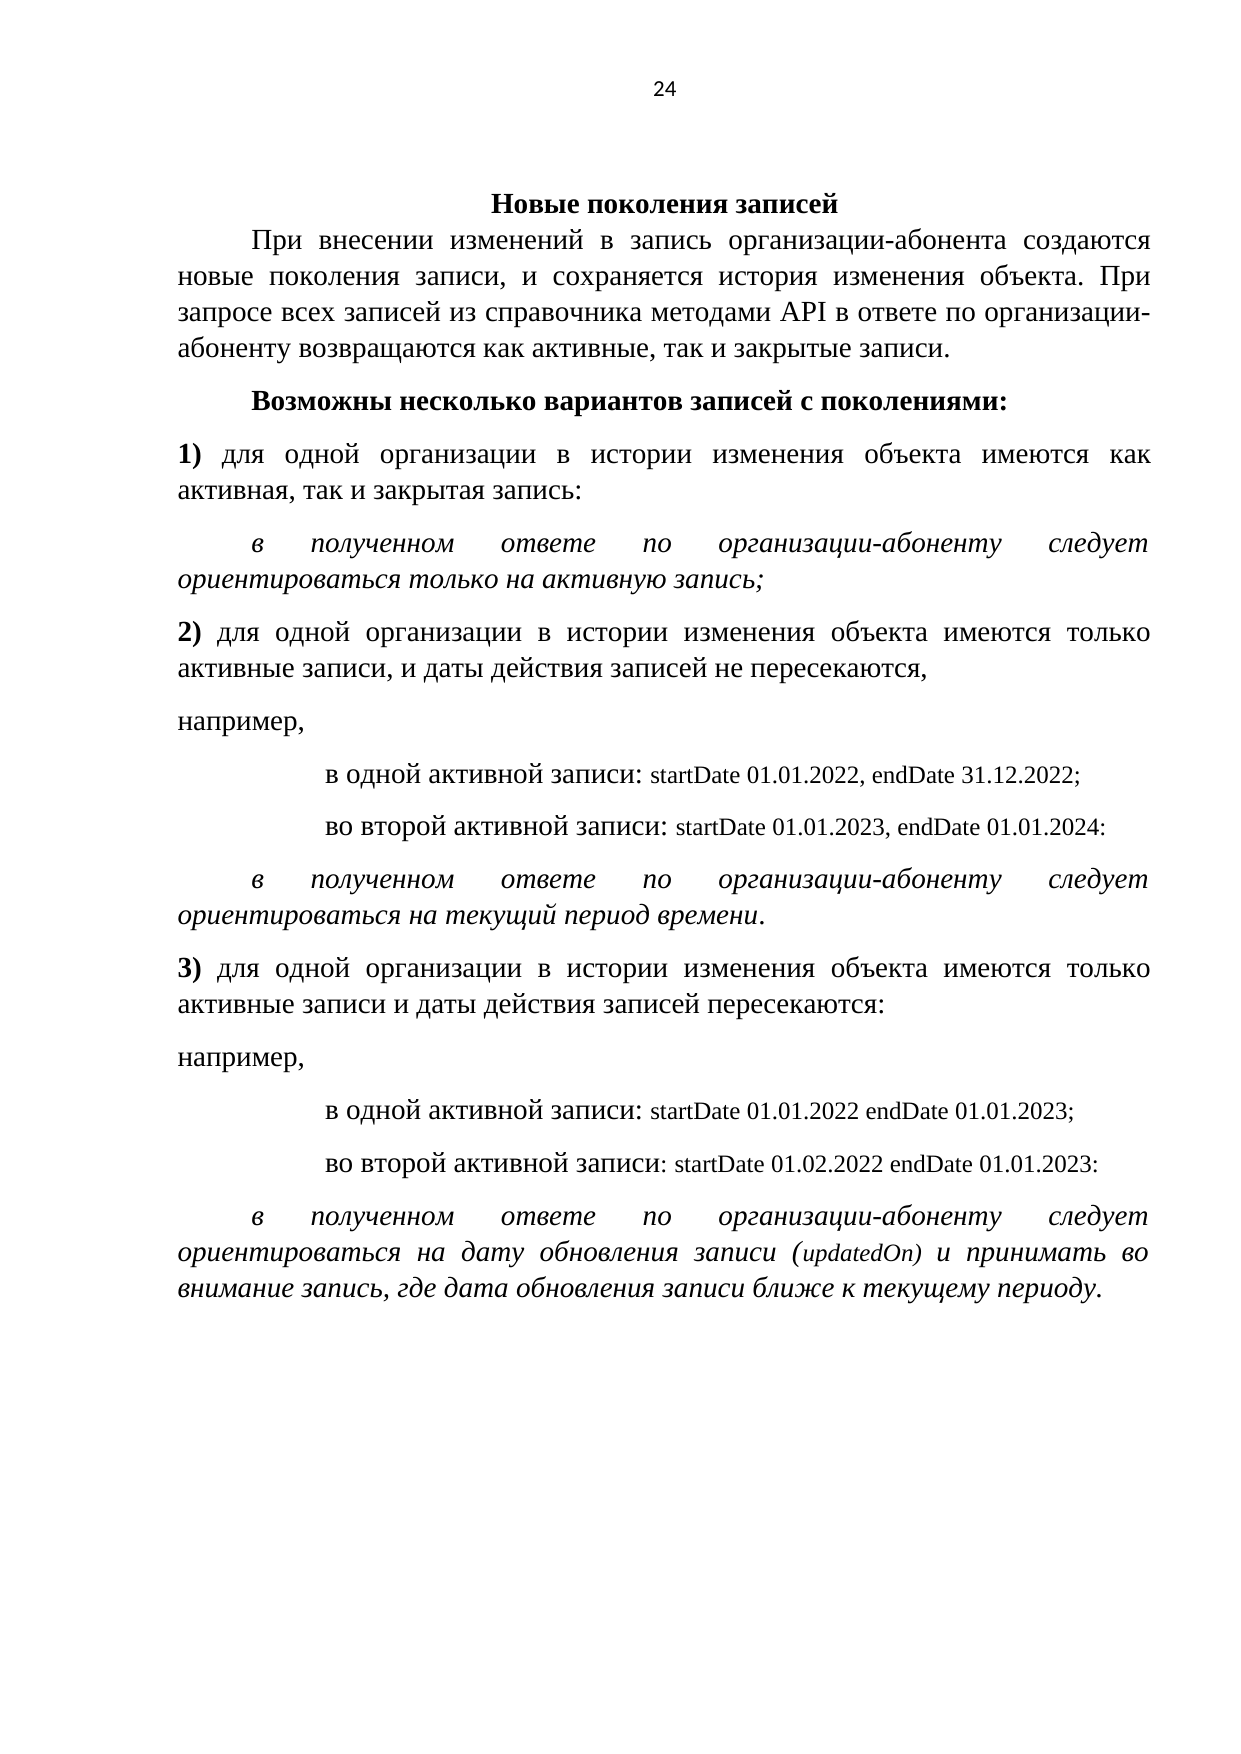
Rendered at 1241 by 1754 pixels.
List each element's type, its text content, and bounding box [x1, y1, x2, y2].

text в полученном ответе по организации-абоненту следует ориентироваться на текущий период времени. [177, 861, 1152, 931]
text Возможны несколько вариантов записей с поколениями: [177, 383, 1152, 417]
text например, [177, 703, 1152, 736]
text например, [177, 1039, 1152, 1073]
text 1) для одной организации в истории изменения объекта имеются как активная, так и закрытая запись: [177, 436, 1152, 506]
text в полученном ответе по организации-абоненту следует ориентироваться только на активную запись; [177, 525, 1152, 595]
text 2) для одной организации в истории изменения объекта имеются только активные записи, и даты действия записей не пересекаются, [177, 614, 1152, 684]
text во второй активной записи: startDate 01.02.2022 endDate 01.01.2023: [177, 1145, 1152, 1178]
text в одной активной записи: startDate 01.01.2022, endDate 31.12.2022; [251, 756, 1152, 789]
text 3) для одной организации в истории изменения объекта имеются только активные записи и даты действия записей пересекаются: [177, 950, 1152, 1020]
text в полученном ответе по организации-абоненту следует ориентироваться на дату обновления записи (updatedOn) и принимать во внимание запись, где дата обновления записи ближе к текущему периоду. [177, 1198, 1152, 1303]
text в одной активной записи: startDate 01.01.2022 endDate 01.01.2023; [177, 1092, 1152, 1126]
subtitle Новые поколения записей [177, 186, 1152, 219]
text При внесении изменений в запись организации-абонента создаются новые поколения записи, и сохраняется история изменения объекта. При запросе всех записей из справочника методами API в ответе по организации-абоненту возвращаются как активные, так и закрытые записи. [177, 222, 1152, 364]
text во второй активной записи: startDate 01.01.2023, endDate 01.01.2024: [251, 808, 1152, 842]
